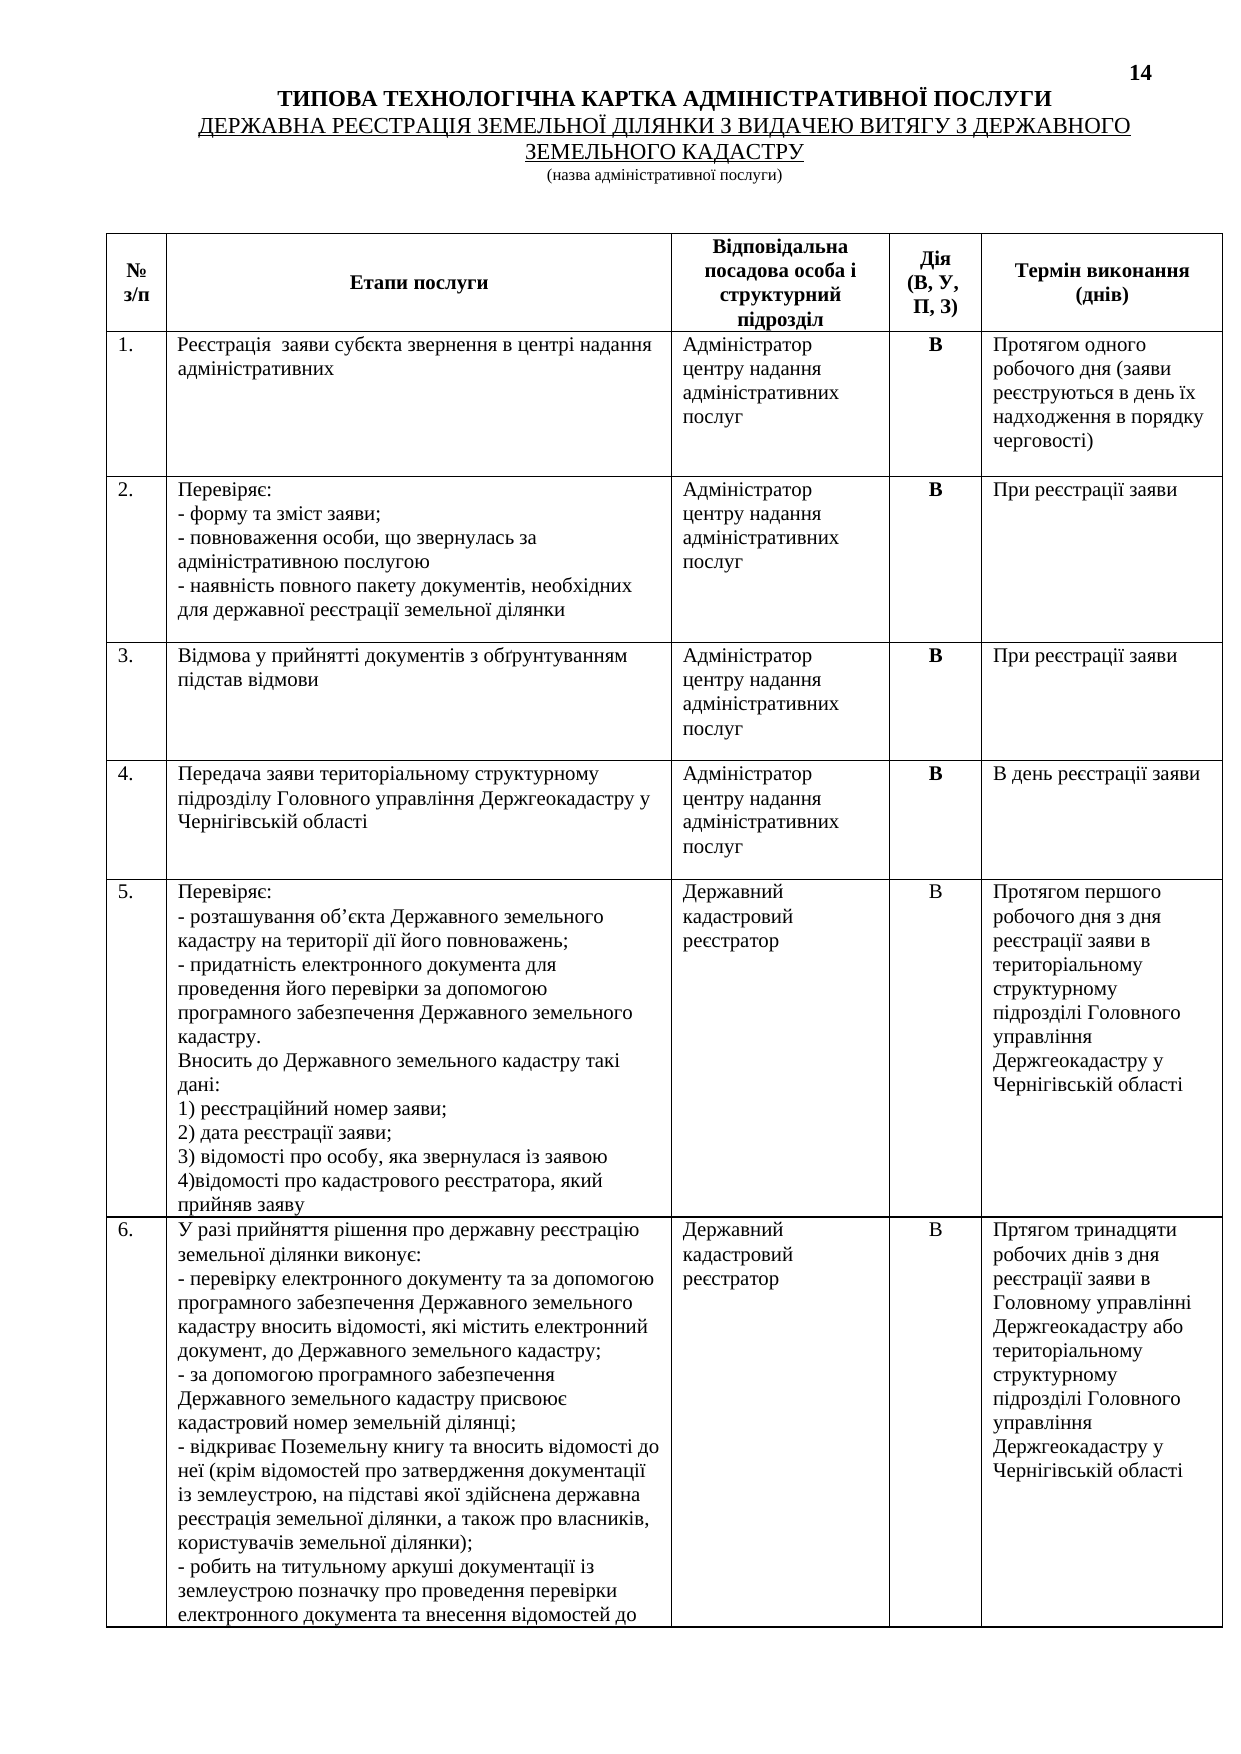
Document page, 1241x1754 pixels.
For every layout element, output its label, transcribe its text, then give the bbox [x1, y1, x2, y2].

text 14 [177, 59, 1152, 85]
table_cell В [890, 643, 981, 760]
text (назва адміністративної послуги) [177, 164, 1152, 184]
table_cell В [890, 332, 981, 476]
table_header Термін виконання (днів) [982, 234, 1222, 331]
table_cell В день реєстрації заяви [982, 761, 1222, 878]
table_cell Протягом одного робочого дня (заяви реєструються в день їх надходження в порядку черговості) [982, 332, 1222, 476]
table_cell Передача заяви територіальному структурному підрозділу Головного управління Держгеокадастру у Чернігівській області [167, 761, 671, 878]
table_cell Перевіряє: - розташування об’єкта Державного земельного кадастру на території дії його повноважень; - придатність електронного документа для проведення його перевірки за допомогою програмного забезпечення Державного земельного кадастру. Вносить до Державного земельного кадастру такі дані: 1) реєстраційний номер заяви; 2) дата реєстрації заяви; 3) відомості про особу, яка звернулася із заявою 4)відомості про кадастрового реєстратора, який прийняв заяву [167, 880, 671, 1216]
table_cell Відмова у прийнятті документів з обґрунтуванням підстав відмови [167, 643, 671, 760]
table_cell Адміністратор центру надання адміністративних послуг [672, 761, 889, 878]
table_cell При реєстрації заяви [982, 643, 1222, 760]
table_header Дія (В, У, П, З) [890, 234, 981, 331]
table_cell 2. [107, 477, 166, 642]
text ТИПОВА ТЕХНОЛОГІЧНА КАРТКА АДМІНІСТРАТИВНОЇ ПОСЛУГИ [177, 85, 1152, 112]
text ДЕРЖАВНА РЕЄСТРАЦІЯ ЗЕМЕЛЬНОЇ ДІЛЯНКИ З ВИДАЧЕЮ ВИТЯГУ З ДЕРЖАВНОГО ЗЕМЕЛЬНОГО КАДАСТРУ [177, 112, 1152, 164]
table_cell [167, 1218, 671, 1626]
table_cell 1. [107, 332, 166, 476]
table_cell Адміністратор центру надання адміністративних послуг [672, 477, 889, 642]
table_cell Перевіряє: - форму та зміст заяви; - повноваження особи, що звернулась за адміністративною послугою - наявність повного пакету документів, необхідних для державної реєстрації земельної ділянки [167, 477, 671, 642]
table_cell 3. [107, 643, 166, 760]
table_cell При реєстрації заяви [982, 477, 1222, 642]
table_cell В [890, 761, 981, 878]
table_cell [672, 1218, 889, 1626]
table_cell В [890, 1218, 981, 1626]
table_cell В [890, 880, 981, 1216]
table_cell Державний кадастровий реєстратор [672, 880, 889, 1216]
table_cell Адміністратор центру надання адміністративних послуг [672, 643, 889, 760]
table_cell Адміністратор центру надання адміністративних послуг [672, 332, 889, 476]
table_cell Протягом першого робочого дня з дня реєстрації заяви в територіальному структурному підрозділі Головного управління Держгеокадастру у Чернігівській області [982, 880, 1222, 1216]
table_cell Реєстрація заяви субєкта звернення в центрі надання адміністративних [167, 332, 671, 476]
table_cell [982, 1218, 1222, 1626]
table_cell 5. [107, 880, 166, 1216]
table_cell 4. [107, 761, 166, 878]
table_header № з/п [107, 234, 166, 331]
table_cell 6. [107, 1218, 166, 1626]
table_header Відповідальна посадова особа і структурний підрозділ [672, 234, 889, 331]
table_cell В [890, 477, 981, 642]
table_header Етапи послуги [167, 234, 671, 331]
